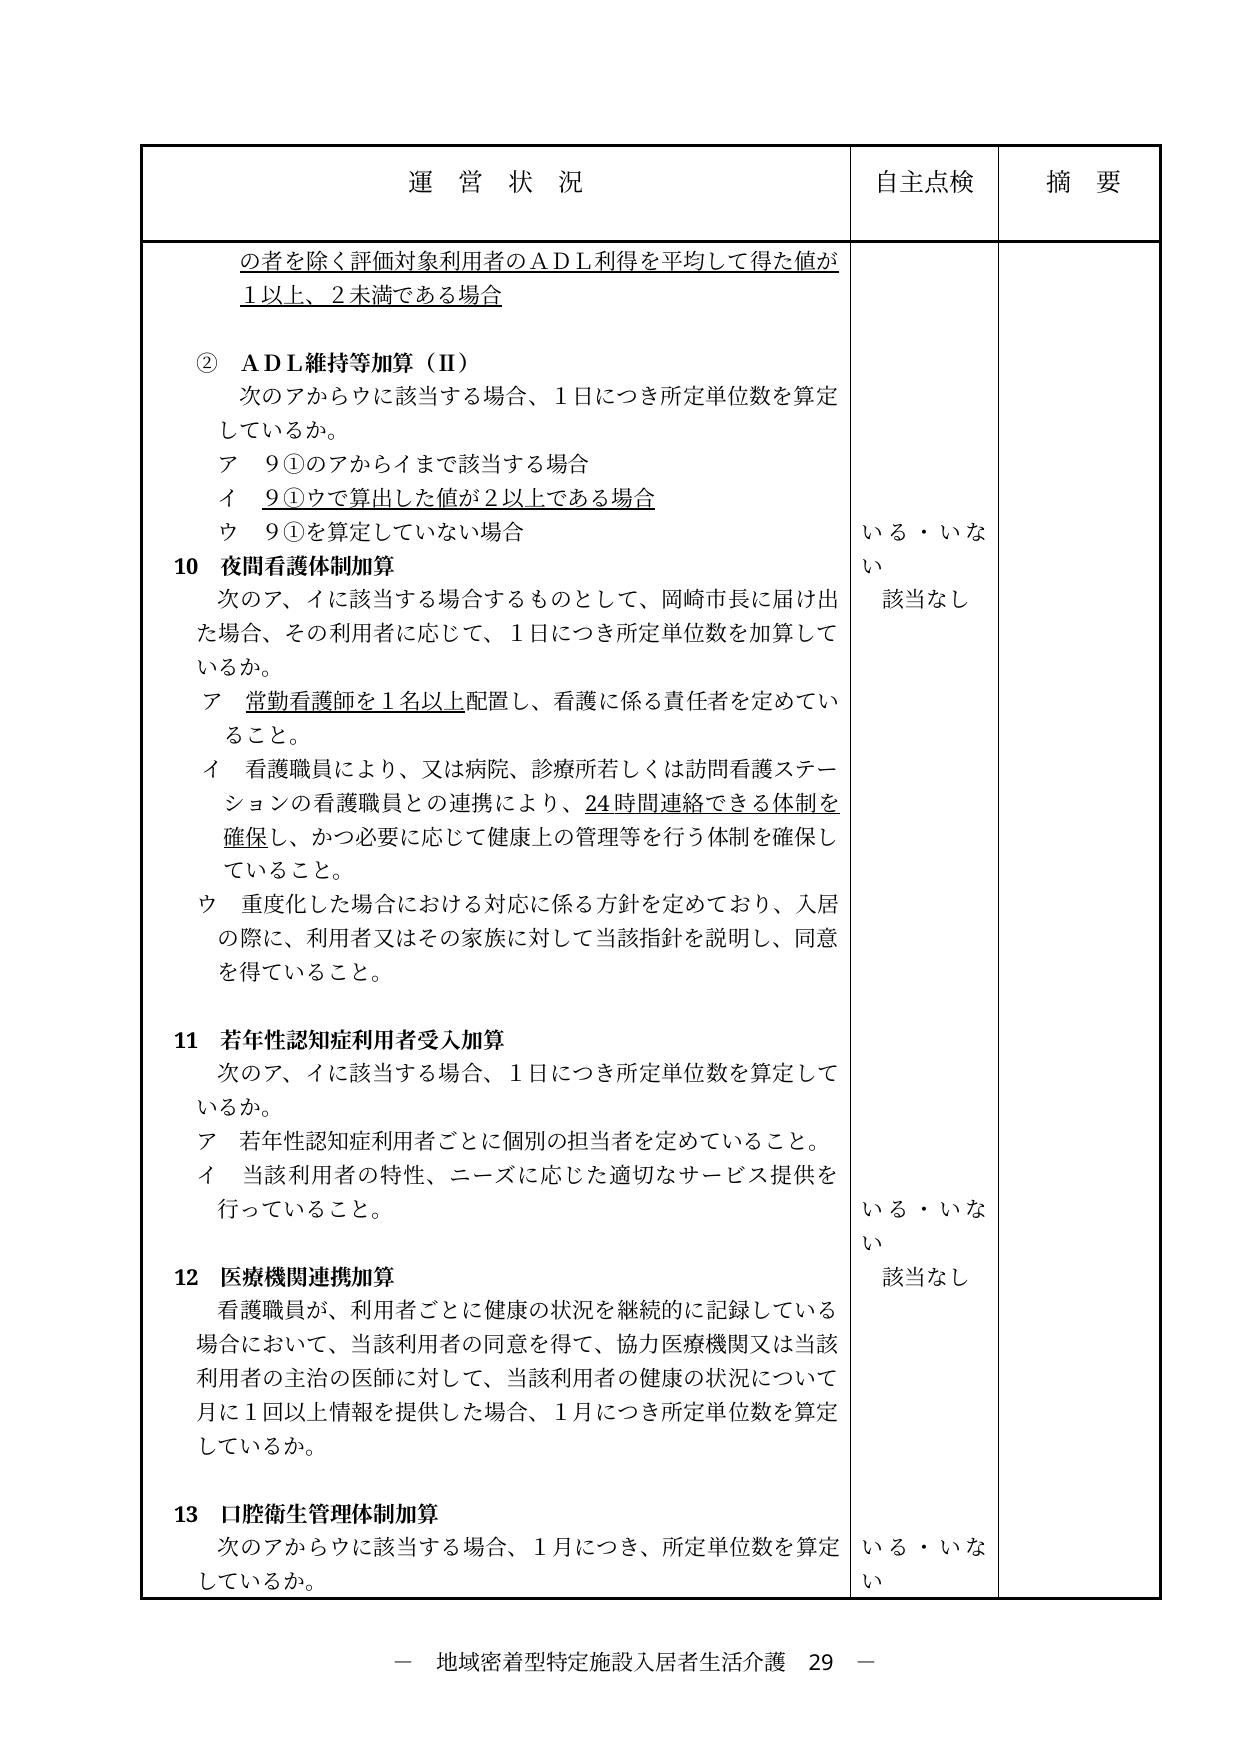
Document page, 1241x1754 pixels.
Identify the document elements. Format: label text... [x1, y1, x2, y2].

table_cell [999, 243, 1159, 1597]
table_header 運 営 状 況 [143, 147, 850, 240]
table_header 摘 要 [999, 147, 1159, 240]
table_header 自主点検 [851, 147, 998, 240]
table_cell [851, 243, 998, 1597]
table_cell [143, 243, 850, 1597]
